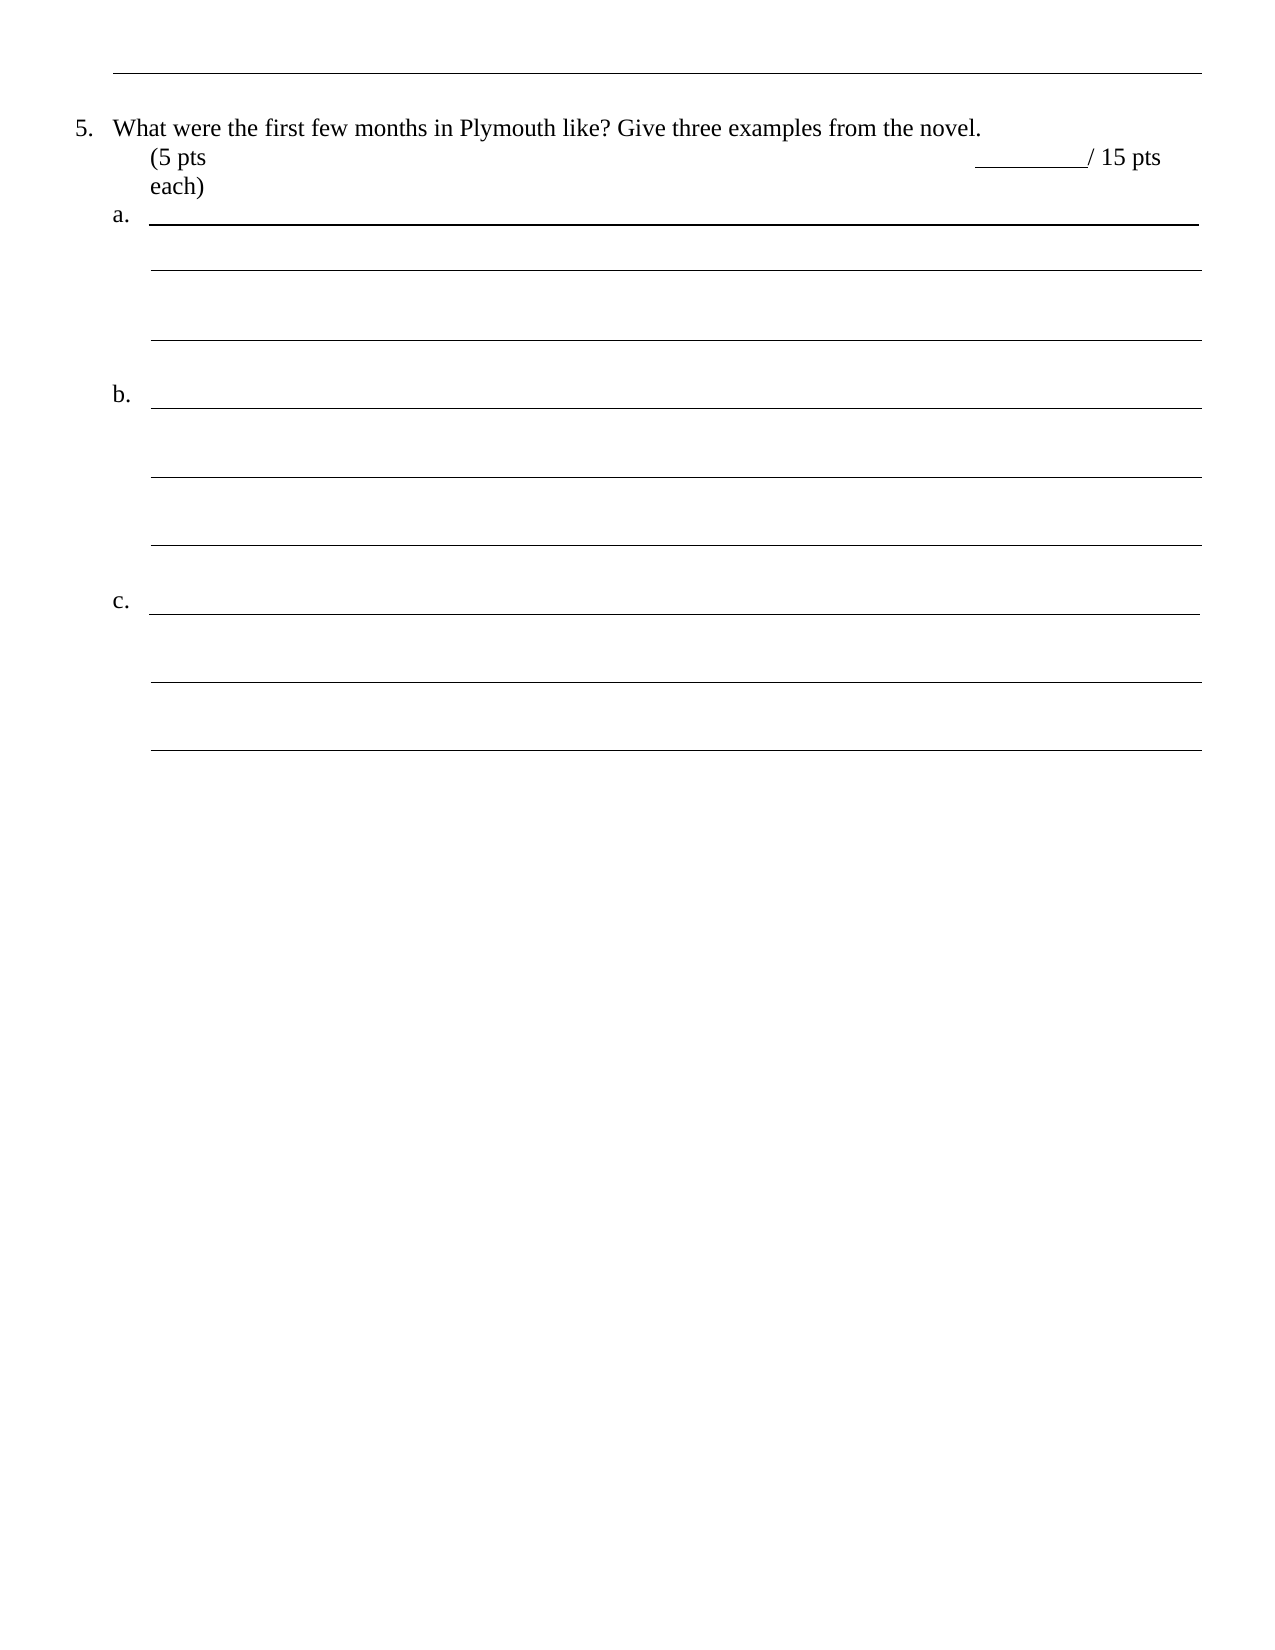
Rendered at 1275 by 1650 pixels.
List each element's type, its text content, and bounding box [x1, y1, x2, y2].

text (5 pts each) [150, 142, 267, 199]
text / 15 pts [975, 142, 1212, 171]
text b. [112, 379, 1212, 408]
text c. [112, 585, 1212, 613]
list What were the first few months in Plymouth like? Give three examples from the novel. [75, 113, 1212, 142]
